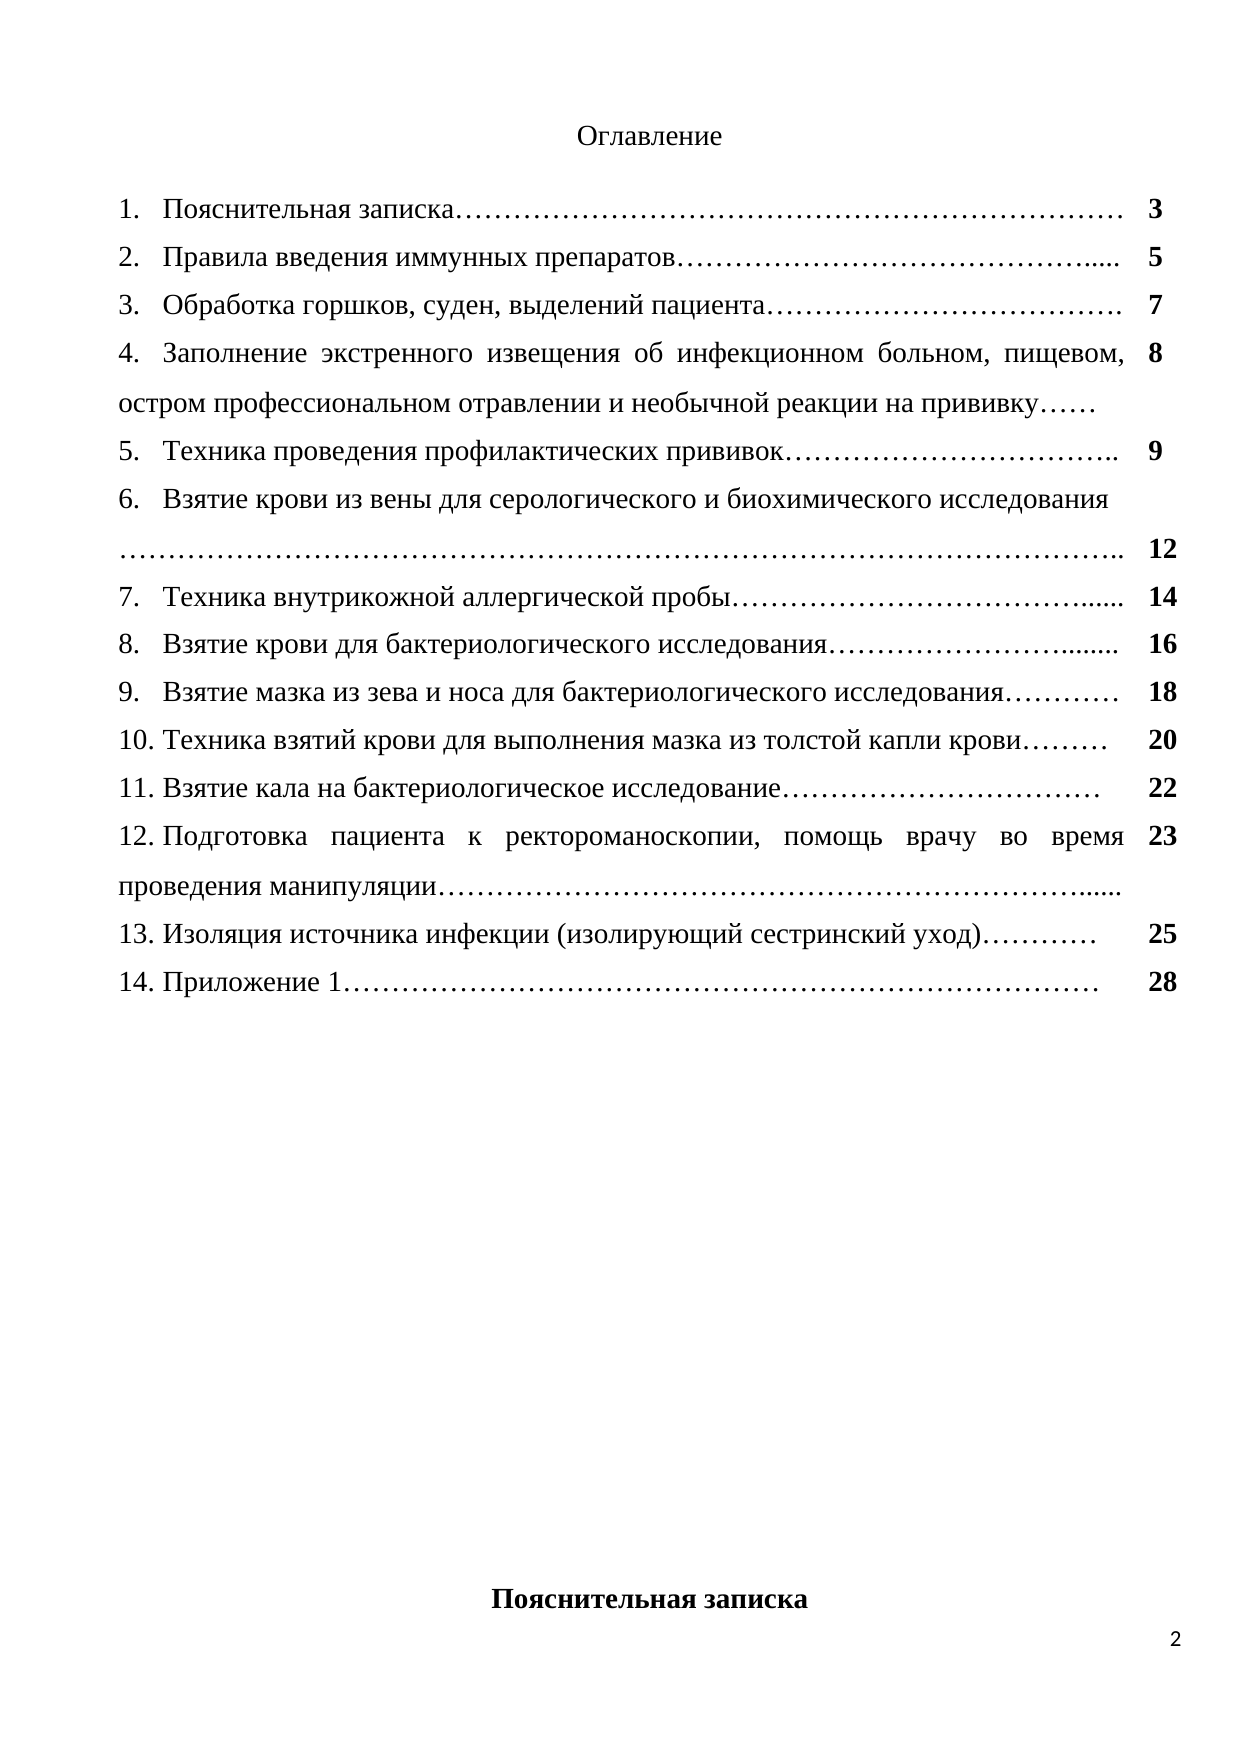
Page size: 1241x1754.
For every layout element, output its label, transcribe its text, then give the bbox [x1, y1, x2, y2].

table_cell Подготовка пациента к ректороманоскопии, помощь врачу во время проведения манипуляции…………………………………………………………...... [107, 818, 1137, 916]
table_cell 8 [1137, 335, 1192, 433]
table_cell 25 [1137, 916, 1192, 964]
text Оглавление [118, 118, 1181, 152]
table_cell Обработка горшков, суден, выделений пациента………………………………. [107, 287, 1137, 335]
table_cell 18 [1137, 675, 1192, 722]
table_cell Взятие крови для бактериологического исследования……………………........ [107, 627, 1137, 674]
table_cell 23 [1137, 818, 1192, 916]
table_cell 16 [1137, 627, 1192, 674]
table_cell 14 [1137, 579, 1192, 627]
table_cell 20 [1137, 722, 1192, 770]
table_cell Взятие кала на бактериологическое исследование…………………………… [107, 770, 1137, 818]
table_cell Техника взятий крови для выполнения мазка из толстой капли крови……… [107, 722, 1137, 770]
table_cell Приложение 1…………………………………………………………………… [107, 964, 1137, 1012]
table_cell Техника проведения профилактических прививок…………………………….. [107, 433, 1137, 481]
table_header Пояснительная записка…………………………………………………………… [107, 191, 1137, 239]
table_cell 22 [1137, 770, 1192, 818]
table_cell 5 [1137, 239, 1192, 287]
table_cell Взятие мазка из зева и носа для бактериологического исследования………… [107, 675, 1137, 722]
table_header 3 [1137, 191, 1192, 239]
table_cell 28 [1137, 964, 1192, 1012]
table_cell Изоляция источника инфекции (изолирующий сестринский уход)………… [107, 916, 1137, 964]
table_cell Техника внутрикожной аллергической пробы………………………………...... [107, 579, 1137, 627]
table_cell Заполнение экстренного извещения об инфекционном больном, пищевом, остром профессиональном отравлении и необычной реакции на прививку…… [107, 335, 1137, 433]
table_cell 9 [1137, 433, 1192, 481]
text Пояснительная записка [118, 1581, 1181, 1614]
table_cell 7 [1137, 287, 1192, 335]
table_cell Взятие крови из вены для серологического и биохимического исследования ………………………………………………………………………………………….. [107, 481, 1137, 579]
table_cell 12 [1137, 481, 1192, 579]
table_cell Правила введения иммунных препаратов……………………………………..... [107, 239, 1137, 287]
